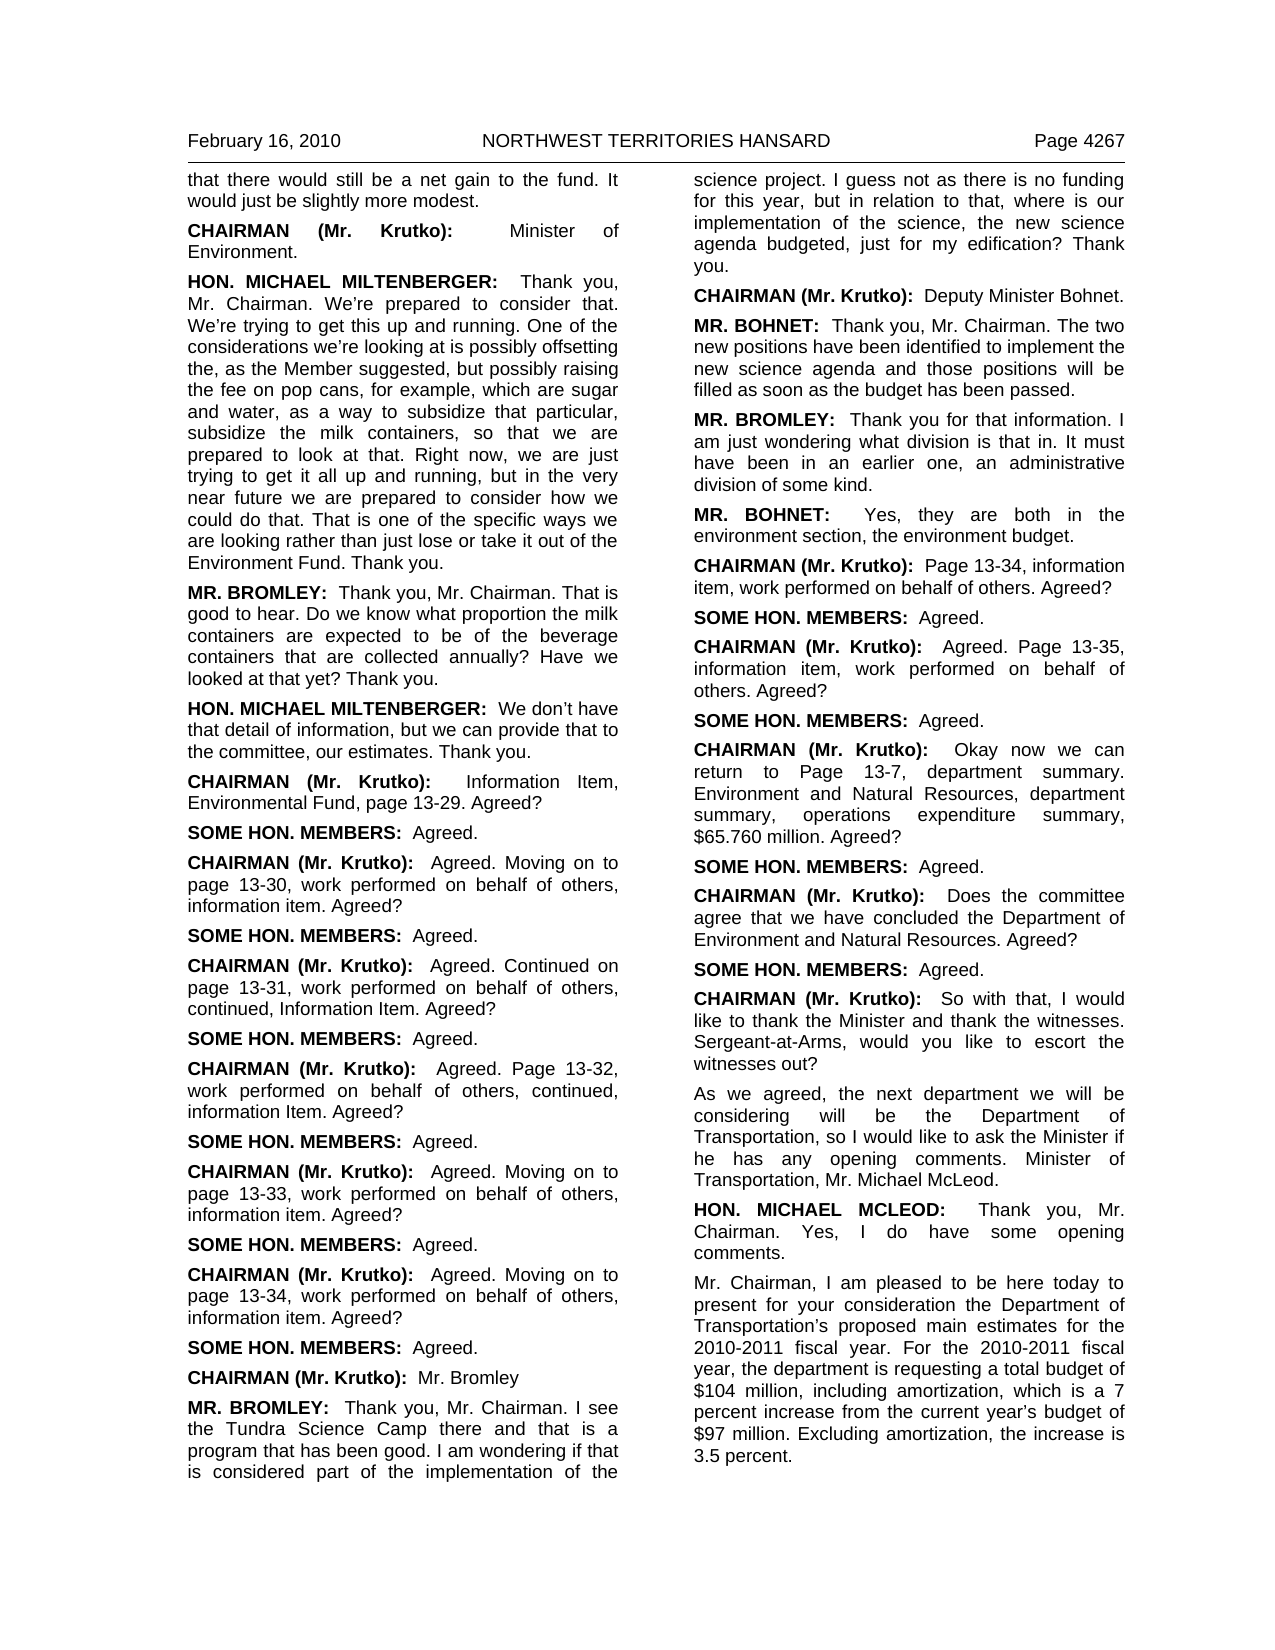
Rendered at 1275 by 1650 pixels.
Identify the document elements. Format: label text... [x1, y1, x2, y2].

text SOME HON. MEMBERS: Agreed. [187, 1337, 619, 1358]
text CHAIRMAN (Mr. Krutko): Agreed. Continued on page 13-31, work performed on behalf of others, continued, Information Item. Agreed? [187, 955, 619, 1019]
text SOME HON. MEMBERS: Agreed. [187, 822, 619, 844]
text SOME HON. MEMBERS: Agreed. [187, 1131, 619, 1152]
text CHAIRMAN (Mr. Krutko): Agreed. Page 13-32, work performed on behalf of others, continued, information Item. Agreed? [187, 1058, 619, 1122]
text CHAIRMAN (Mr. Krutko): Mr. Bromley [187, 1367, 619, 1388]
text CHAIRMAN (Mr. Krutko): So with that, I would like to thank the Minister and thank the witnesses. Sergeant-at-Arms, would you like to escort the witnesses out? [694, 988, 1125, 1074]
text CHAIRMAN (Mr. Krutko): Agreed. Moving on to page 13-33, work performed on behalf of others, information item. Agreed? [187, 1161, 619, 1225]
text HON. MICHAEL MILTENBERGER: We don’t have that detail of information, but we can provide that to the committee, our estimates. Thank you. [187, 698, 619, 762]
text SOME HON. MEMBERS: Agreed. [187, 1028, 619, 1049]
text CHAIRMAN (Mr. Krutko): Okay now we can return to Page 13-7, department summary. Environment and Natural Resources, department summary, operations expenditure summary, $65.760 million. Agreed? [694, 739, 1125, 847]
text MR. BROMLEY: Thank you for that information. I am just wondering what division is that in. It must have been in an earlier one, an administrative division of some kind. [694, 409, 1125, 495]
text HON. MICHAEL MCLEOD: Thank you, Mr. Chairman. Yes, I do have some opening comments. [694, 1199, 1125, 1264]
text SOME HON. MEMBERS: Agreed. [694, 855, 1125, 877]
text MR. BROMLEY: Thank you, Mr. Chairman. I see the Tundra Science Camp there and that is a program that has been good. I am wondering that is considered part of the implementation of the science project. I guess not as there is no funding for this year, but in relation to that, where is our implementation of the science, the new science agenda budgeted, just for my edication? Thank you. [694, 168, 1125, 276]
text Mr. Chairman, I am pleased to be here today to present for your consideration the Department of Transportation’s proposed main estimates for the 2010-2011 fiscal year. For the 2010-2011 fiscal year, the department is requesting a total budget of $104 million, including amortization, which is a 7 percent increase from the current year’s budget of $97 million. Excluding amortization, the increase is 3.5 percent. [694, 1272, 1125, 1466]
text CHAIRMAN (Mr. Krutko): Agreed. Moving on to page 13-30, work performed on behalf of others, information item. Agreed? [187, 852, 619, 917]
text CHAIRMAN (Mr. Krutko): Information Item, Environmental Fund, page 13-29. Agreed? [187, 771, 619, 814]
text MR. BOHNET: Thank you, Mr. Chairman. The two new positions have been identied to implement the new science agenda and those positions will be filled as soon as the budget has been passed. [694, 314, 1125, 401]
text MR. BROMLEY: Thank you, Mr. Chairman. I see the Tundra Science Camp there and that is a program that has been good. I am wondering that is considered part of the implementation of the science project. I guess not as there is no funding for this year, but in relation to that, where is our implementation of the science, the new science agenda budgeted, just for my edication? Thank you. [187, 1396, 619, 1483]
text MR. BOHNET: Yes, they are both in the environment section, the environment budget. [694, 503, 1125, 547]
text HON. MICHAEL MILTENBERGER: Thank you, Mr. Chairman. We’re prepared to consider that. We’re trying to get this up and running. One of the considerations we’re looking at is possibly offsetting the, as the Member suggested, but possibly raising the fee on pop cans, for example, which are sugar and water, as a way to subsidize that particular, subsidize the milk containers, so that we are prepared to look at that. Right now, we are just trying to get it all up and running, but in the very near future we are prepared to consider how we could do that. That is one of the specic ways we are looking rather than just lose or take it out of the Environment Fund. Thank you. [187, 271, 619, 573]
text SOME HON. MEMBERS: Agreed. [187, 925, 619, 947]
text CHAIRMAN (Mr. Krutko): Minister of Environment. [187, 220, 619, 263]
text SOME HON. MEMBERS: Agreed. [187, 1234, 619, 1255]
text CHAIRMAN (Mr. Krutko): Page 13-34, information item, work performed on behalf of others. Agreed? [694, 555, 1125, 598]
text SOME HON. MEMBERS: Agreed. [694, 709, 1125, 731]
text CHAIRMAN (Mr. Krutko): Does the committee agree that we have concluded the Department of Environment and Natural Resources. Agreed? [694, 885, 1125, 950]
text CHAIRMAN (Mr. Krutko): Deputy Minister Bohnet. [694, 284, 1125, 306]
text SOME HON. MEMBERS: Agreed. [694, 606, 1125, 628]
text CHAIRMAN (Mr. Krutko): Agreed. Page 13-35, information item, work performed on behalf of others. Agreed? [694, 636, 1125, 701]
text SOME HON. MEMBERS: Agreed. [694, 958, 1125, 980]
text As we agreed, the next department we will be considering will be the Department of Transportation, so I would like to ask the Minister he has any opening comments. Minister of Transportation, Mr. Michael McLeod. [694, 1083, 1125, 1191]
text CHAIRMAN (Mr. Krutko): Agreed. Moving on to page 13-34, work performed on behalf of others, information item. Agreed? [187, 1264, 619, 1328]
text MR. BROMLEY: Thank you, Mr. Chairman. That is good to hear. Do we know what proportion the milk containers are expected to be of the beverage containers that are collected annually? Have we looked at that yet? Thank you. [187, 581, 619, 689]
